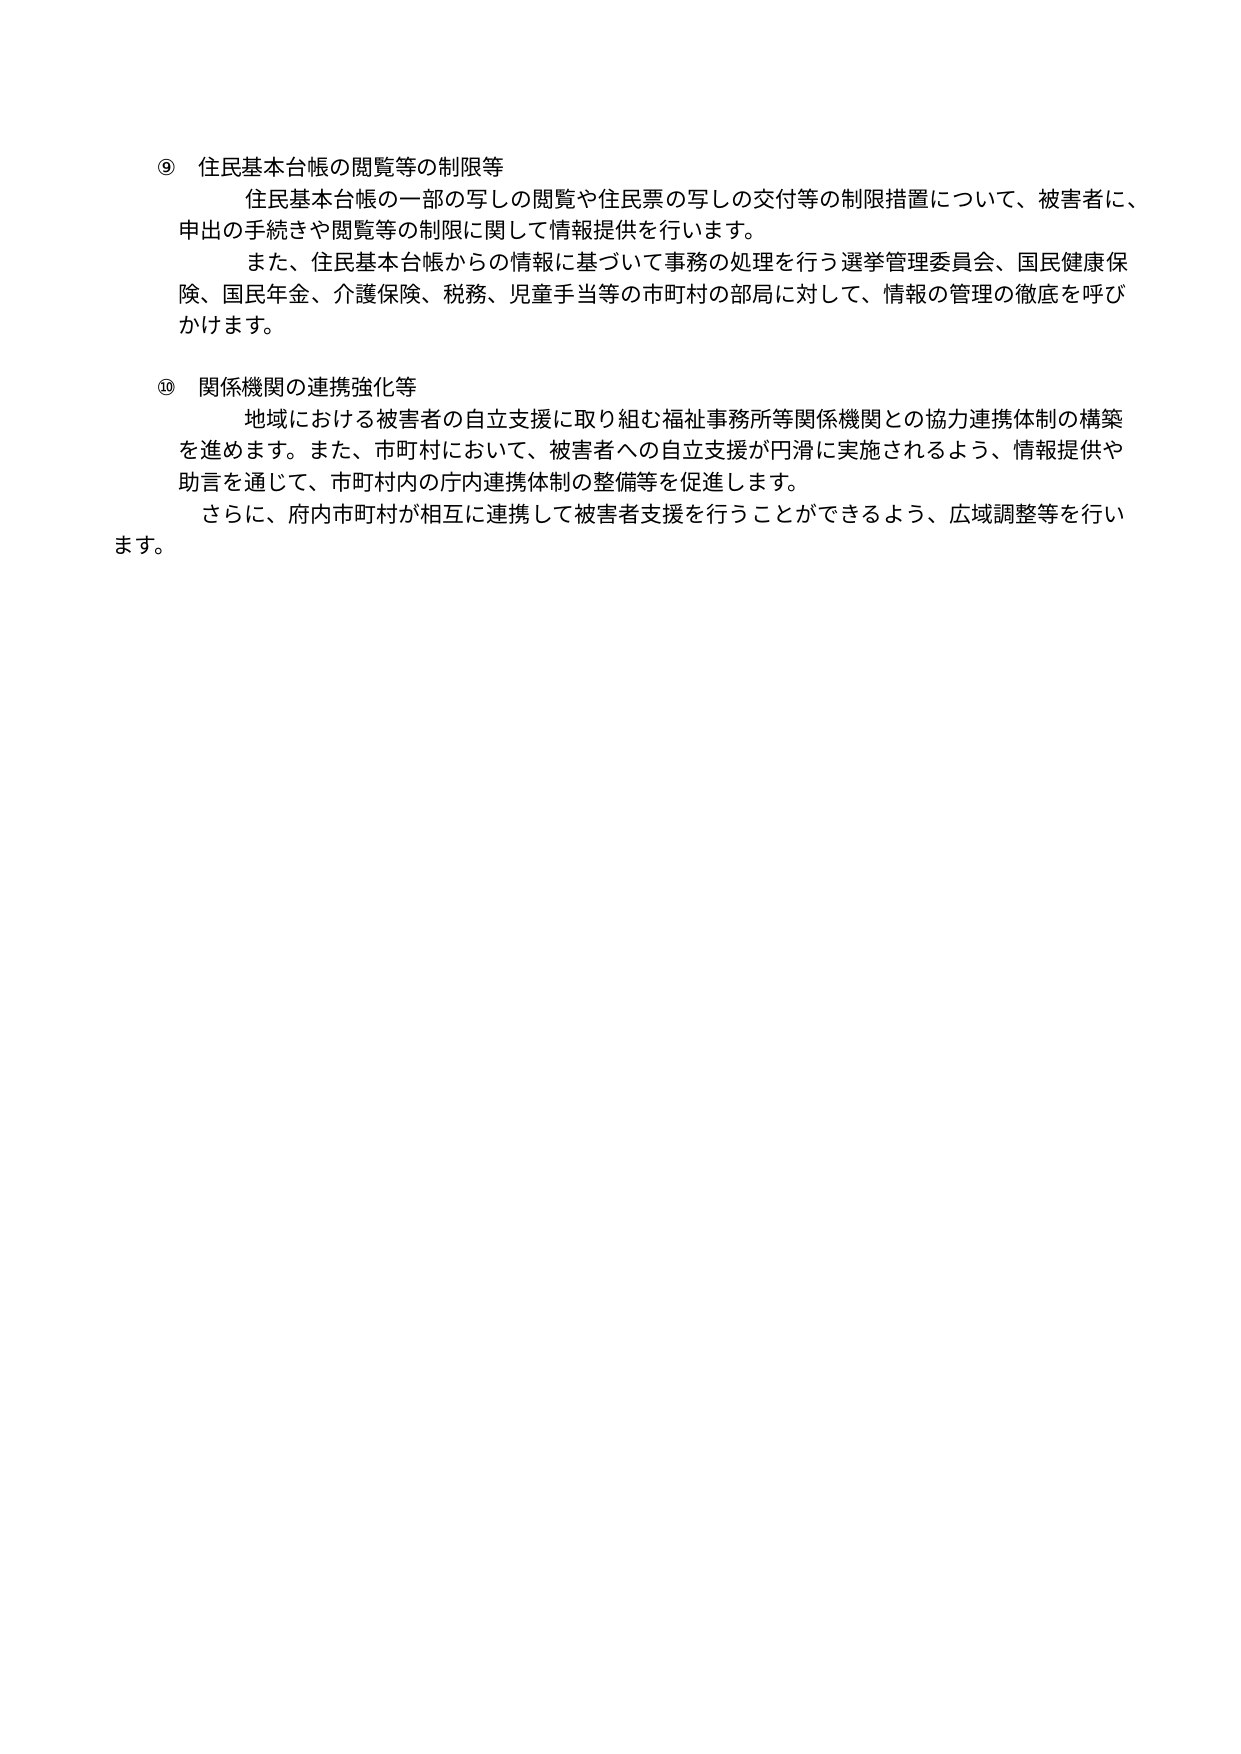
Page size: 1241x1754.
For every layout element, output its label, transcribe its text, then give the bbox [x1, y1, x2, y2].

text ⑩ 関係機関の連携強化等 [112, 370, 1128, 402]
text 地域における被害者の自立支援に取り組む福祉事務所等関係機関との協力連携体制の構築を進めます。また、市町村において、被害者への自立支援が円滑に実施されるよう、情報提供や助言を通じて、市町村内の庁内連携体制の整備等を促進します。 [113, 402, 1128, 497]
text また、住民基本台帳からの情報に基づいて事務の処理を行う選挙管理委員会、国民健康保険、国民年金、介護保険、税務、児童手当等の市町村の部局に対して、情報の管理の徹底を呼びかけます。 [113, 245, 1128, 340]
text さらに、府内市町村が相互に連携して被害者支援を行うことができるよう、広域調整等を行います。 [112, 497, 1128, 560]
text 住民基本台帳の一部の写しの閲覧や住民票の写しの交付等の制限措置について、被害者に、申出の手続きや閲覧等の制限に関して情報提供を行います。 [113, 182, 1128, 245]
text ⑨ 住民基本台帳の閲覧等の制限等 [112, 150, 1128, 182]
